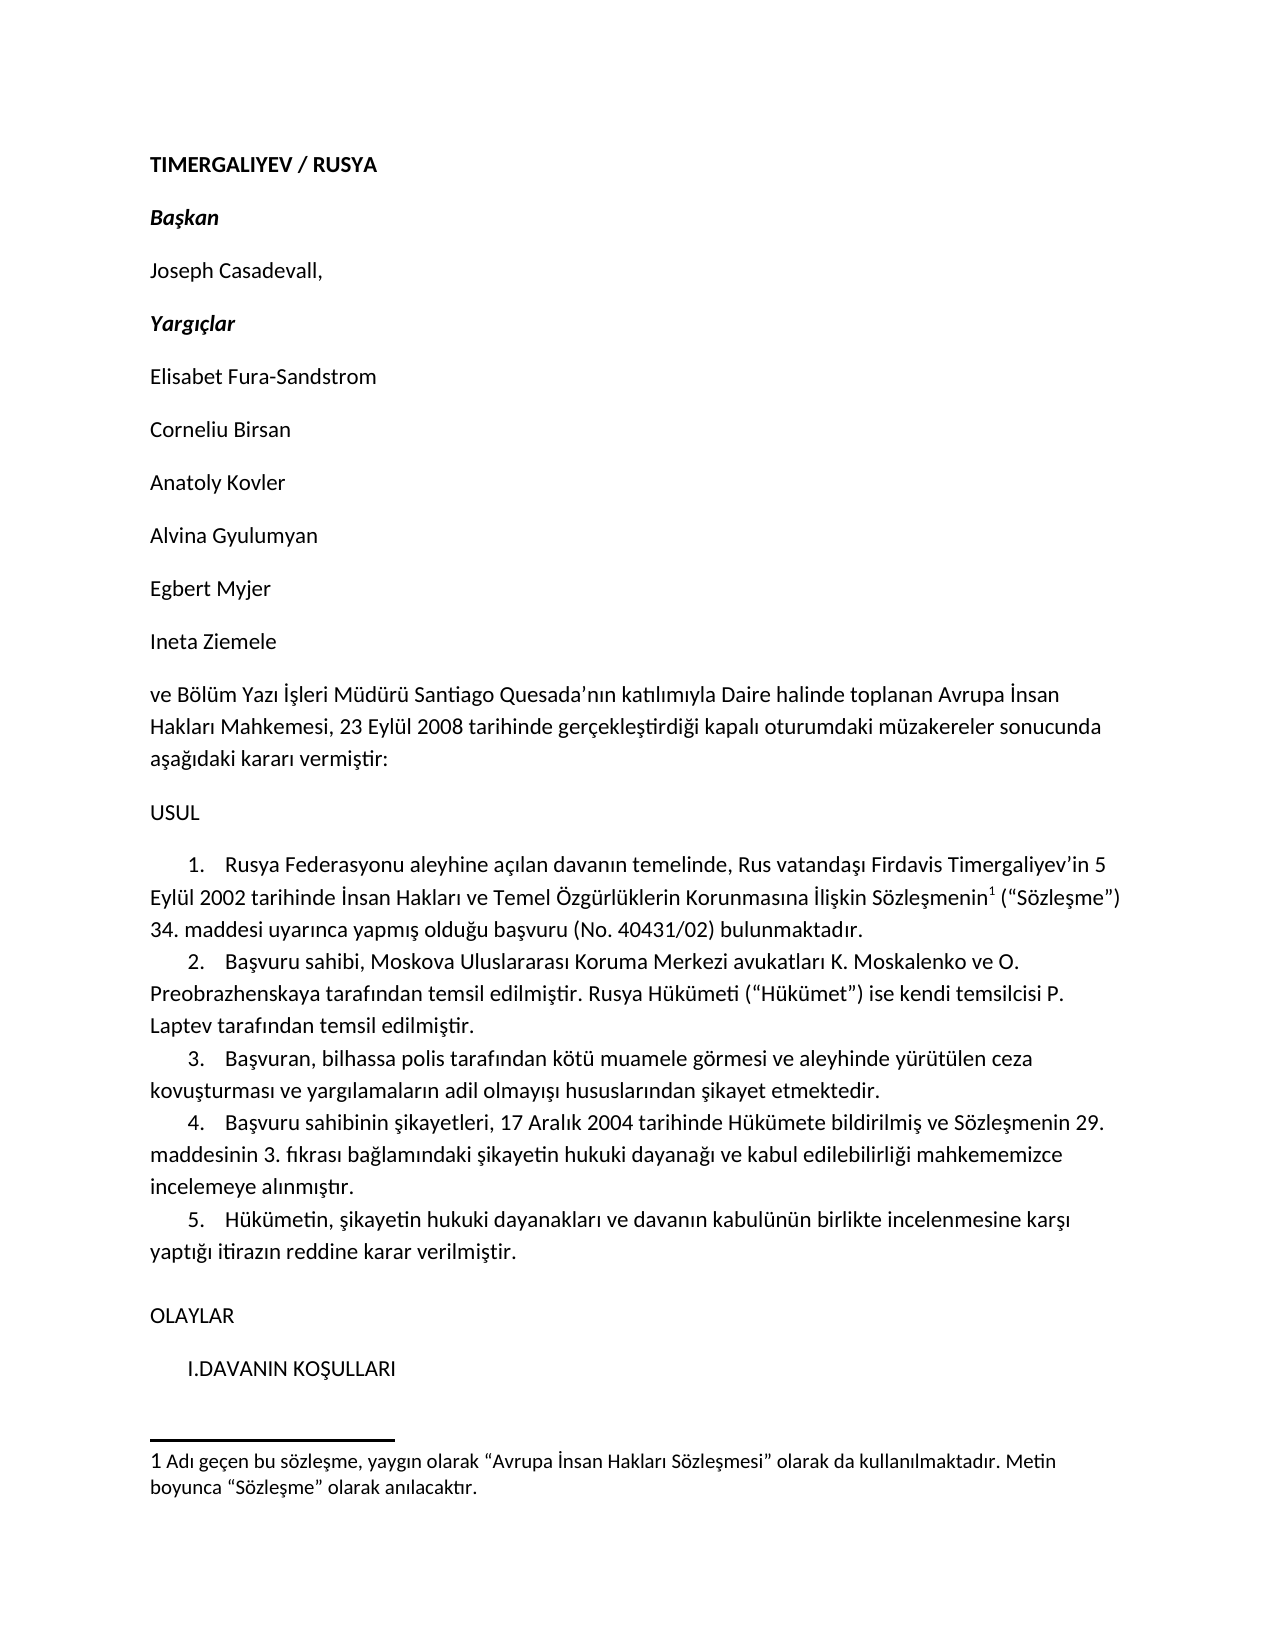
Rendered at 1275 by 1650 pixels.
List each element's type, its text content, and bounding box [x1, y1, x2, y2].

text OLAYLAR [150, 1301, 1125, 1329]
text Joseph Casadevall, [150, 256, 1125, 284]
text Ineta Ziemele [150, 627, 1125, 655]
text Alvina Gyulumyan [150, 521, 1125, 549]
text I.DAVANIN KOŞULLARI [150, 1354, 1125, 1382]
list Rusya Federasyonu aleyhine açılan davanın temelinde, Rus vatandaşı Firdavis Timergaliyev’in 5 Eylül 2002 tarihinde İnsan Hakları ve Temel Özgürlüklerin Korunmasına İlişkin Sözleşmenin (“Sözleşme”) 34. maddesi uyarınca yapmış olduğu başvuru (No. 40431/02) bulunmaktadır. [150, 851, 1125, 943]
text Anatoly Kovler [150, 468, 1125, 496]
text Egbert Myjer [150, 574, 1125, 602]
list Başvuran, bilhassa polis tarafından kötü muamele görmesi ve aleyhinde yürütülen ceza kovuşturması ve yargılamaların adil olmayışı hususlarından şikayet etmektedir. [150, 1044, 1125, 1104]
list Hükümetin, şikayetin hukuki dayanakları ve davanın kabulünün birlikte incelenmesine karşı yaptığı itirazın reddine karar verilmiştir. [150, 1205, 1125, 1265]
list Başvuru sahibinin şikayetleri, 17 Aralık 2004 tarihinde Hükümete bildirilmiş ve Sözleşmenin 29. maddesinin 3. fıkrası bağlamındaki şikayetin hukuki dayanağı ve kabul edilebilirliği mahkememizce incelemeye alınmıştır. [150, 1108, 1125, 1201]
text Corneliu Birsan [150, 415, 1125, 443]
text Elisabet Fura-Sandstrom [150, 362, 1125, 390]
text TIMERGALIYEV / RUSYA [150, 150, 1125, 178]
list Başvuru sahibi, Moskova Uluslararası Koruma Merkezi avukatları K. Moskalenko ve O. Preobrazhenskaya tarafından temsil edilmiştir. Rusya Hükümeti (“Hükümet”) ise kendi temsilcisi P. Laptev tarafından temsil edilmiştir. [150, 947, 1125, 1039]
text USUL [150, 798, 1125, 826]
text Başkan [150, 203, 1125, 231]
text Yargıçlar [150, 309, 1125, 337]
text ve Bölüm Yazı İşleri Müdürü Santiago Quesada’nın katılımıyla Daire halinde toplanan Avrupa İnsan Hakları Mahkemesi, 23 Eylül 2008 tarihinde gerçekleştirdiği kapalı oturumdaki müzakereler sonucunda aşağıdaki kararı vermiştir: [150, 680, 1125, 773]
